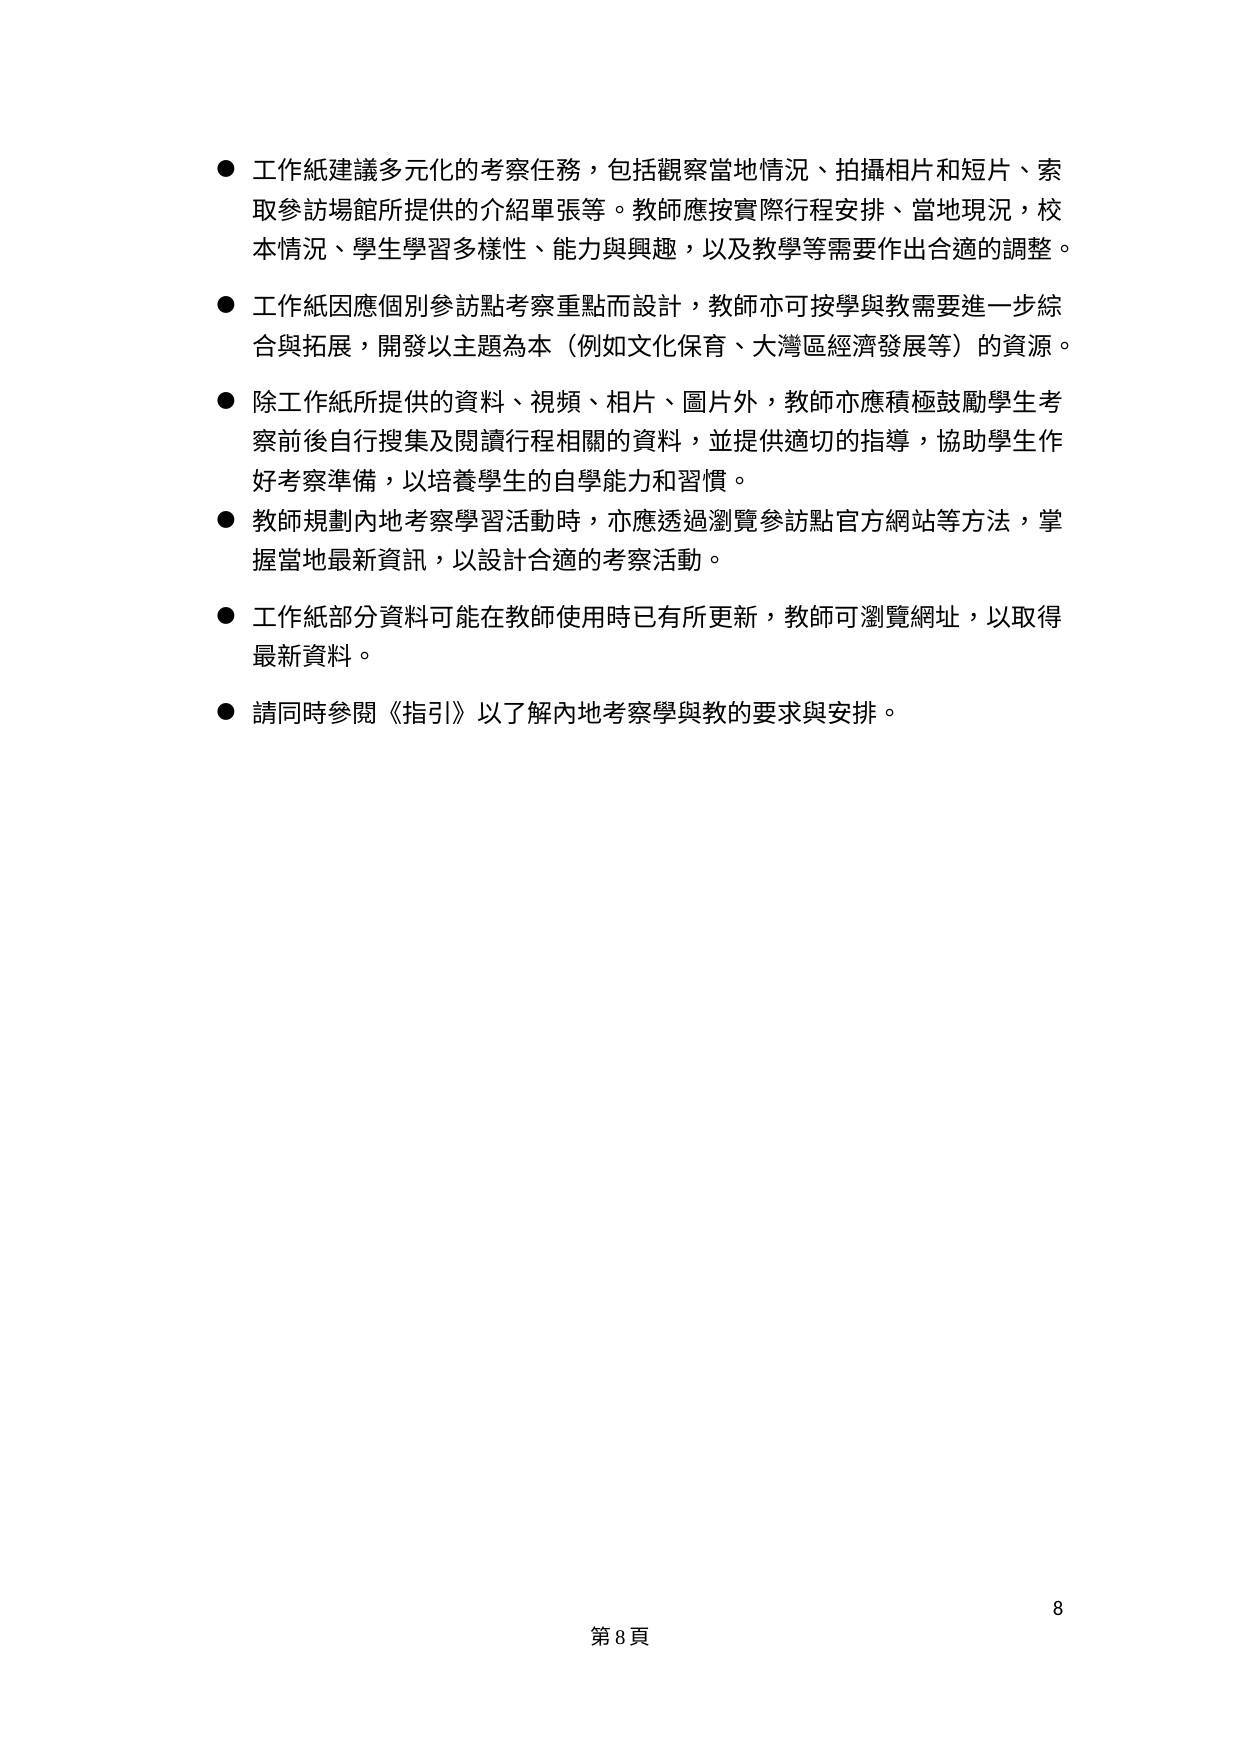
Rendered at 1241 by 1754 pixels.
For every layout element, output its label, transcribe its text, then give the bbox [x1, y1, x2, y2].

list 工作紙因應個別參訪點考察重點而設計，教師亦可按學與教需要進一步綜合與拓展，開發以主題為本（例如文化保育、大灣區經濟發展等）的資源。 [215, 286, 1063, 363]
list 工作紙部分資料可能在教師使用時已有所更新，教師可瀏覽網址，以取得最新資料。 [215, 596, 1063, 674]
list 工作紙建議多元化的考察任務，包括觀察當地情況、拍攝相片和短片、索取參訪場館所提供的介紹單張等。教師應按實際行程安排、當地現況，校本情況、學生學習多樣性、能力與興趣，以及教學等需要作出合適的調整。 [215, 150, 1063, 267]
list 教師規劃內地考察學習活動時，亦應透過瀏覽參訪點官方網站等方法，掌握當地最新資訊，以設計合適的考察活動。 [215, 501, 1063, 578]
list 除工作紙所提供的資料、視頻、相片、圖片外，教師亦應積極鼓勵學生考察前後自行搜集及閱讀行程相關的資料，並提供適切的指導，協助學生作好考察準備，以培養學生的自學能力和習慣。 [215, 382, 1063, 498]
list 請同時參閱《指引》以了解內地考察學與教的要求與安排。 [215, 692, 1063, 730]
